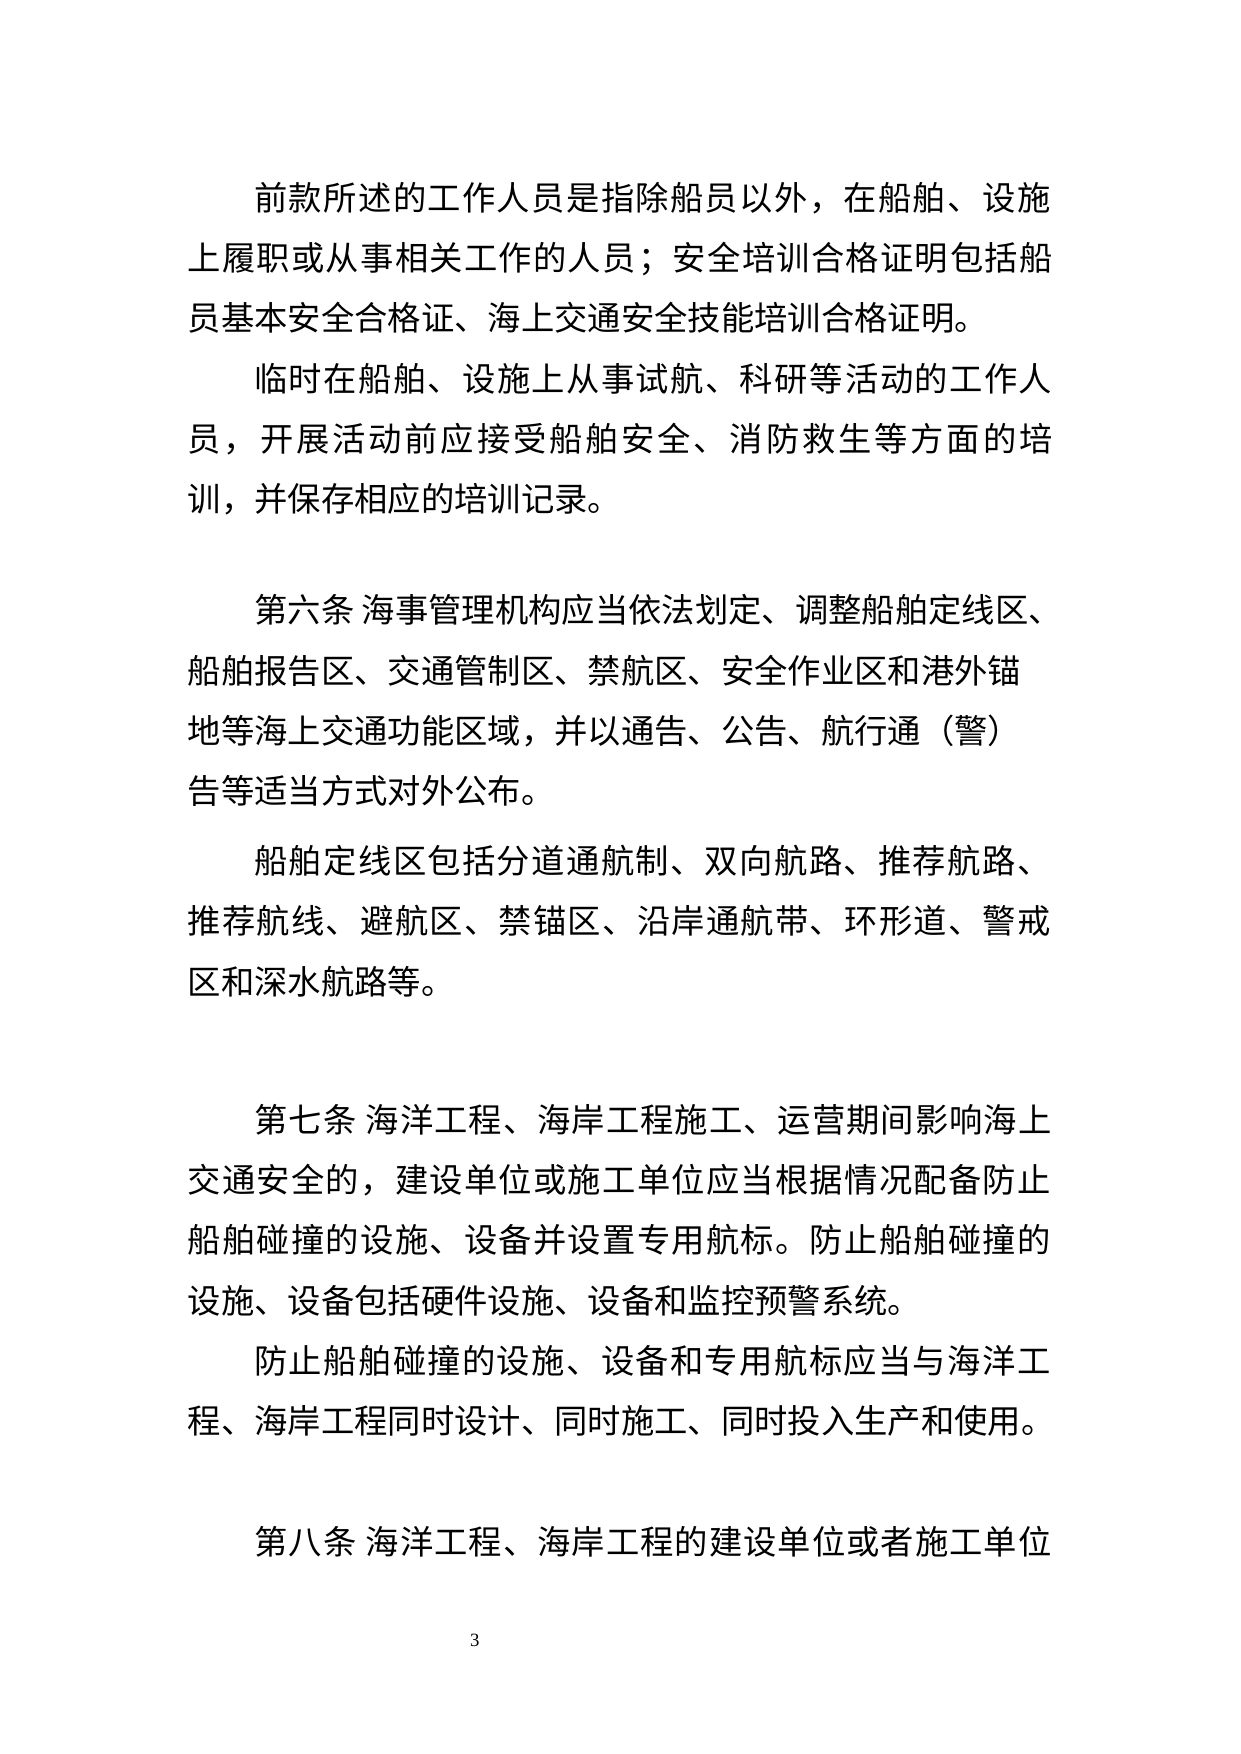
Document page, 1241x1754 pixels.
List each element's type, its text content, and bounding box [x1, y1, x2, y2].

list 前款所述的工作人员是指除船员以外，在船舶、设施上履职或从事相关工作的人员；安全培训合格证明包括船员基本安全合格证、海上交通安全技能培训合格证明。 [187, 162, 1053, 343]
text 第六条 海事管理机构应当依法划定、调整船舶定线区、船舶报告区、交通管制区、禁航区、安全作业区和港外锚地等海上交通功能区域，并以通告、公告、航行通（警）告等适当方式对外公布。 [187, 584, 1053, 825]
text 防止船舶碰撞的设施、设备和专用航标应当与海洋工程、海岸工程同时设计、同时施工、同时投入生产和使用。 [187, 1325, 1053, 1446]
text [187, 1506, 1053, 1566]
text 第七条 海洋工程、海岸工程施工、运营期间影响海上交通安全的，建设单位或施工单位应当根据情况配备防止船舶碰撞的设施、设备并设置专用航标。防止船舶碰撞的设施、设备包括硬件设施、设备和监控预警系统。 [187, 1084, 1053, 1325]
list 临时在船舶、设施上从事试航、科研等活动的工作人员，开展活动前应接受船舶安全、消防救生等方面的培训，并保存相应的培训记录。 [187, 343, 1053, 524]
text 船舶定线区包括分道通航制、双向航路、推荐航路、推荐航线、避航区、禁锚区、沿岸通航带、环形道、警戒区和深水航路等。 [187, 825, 1053, 1006]
